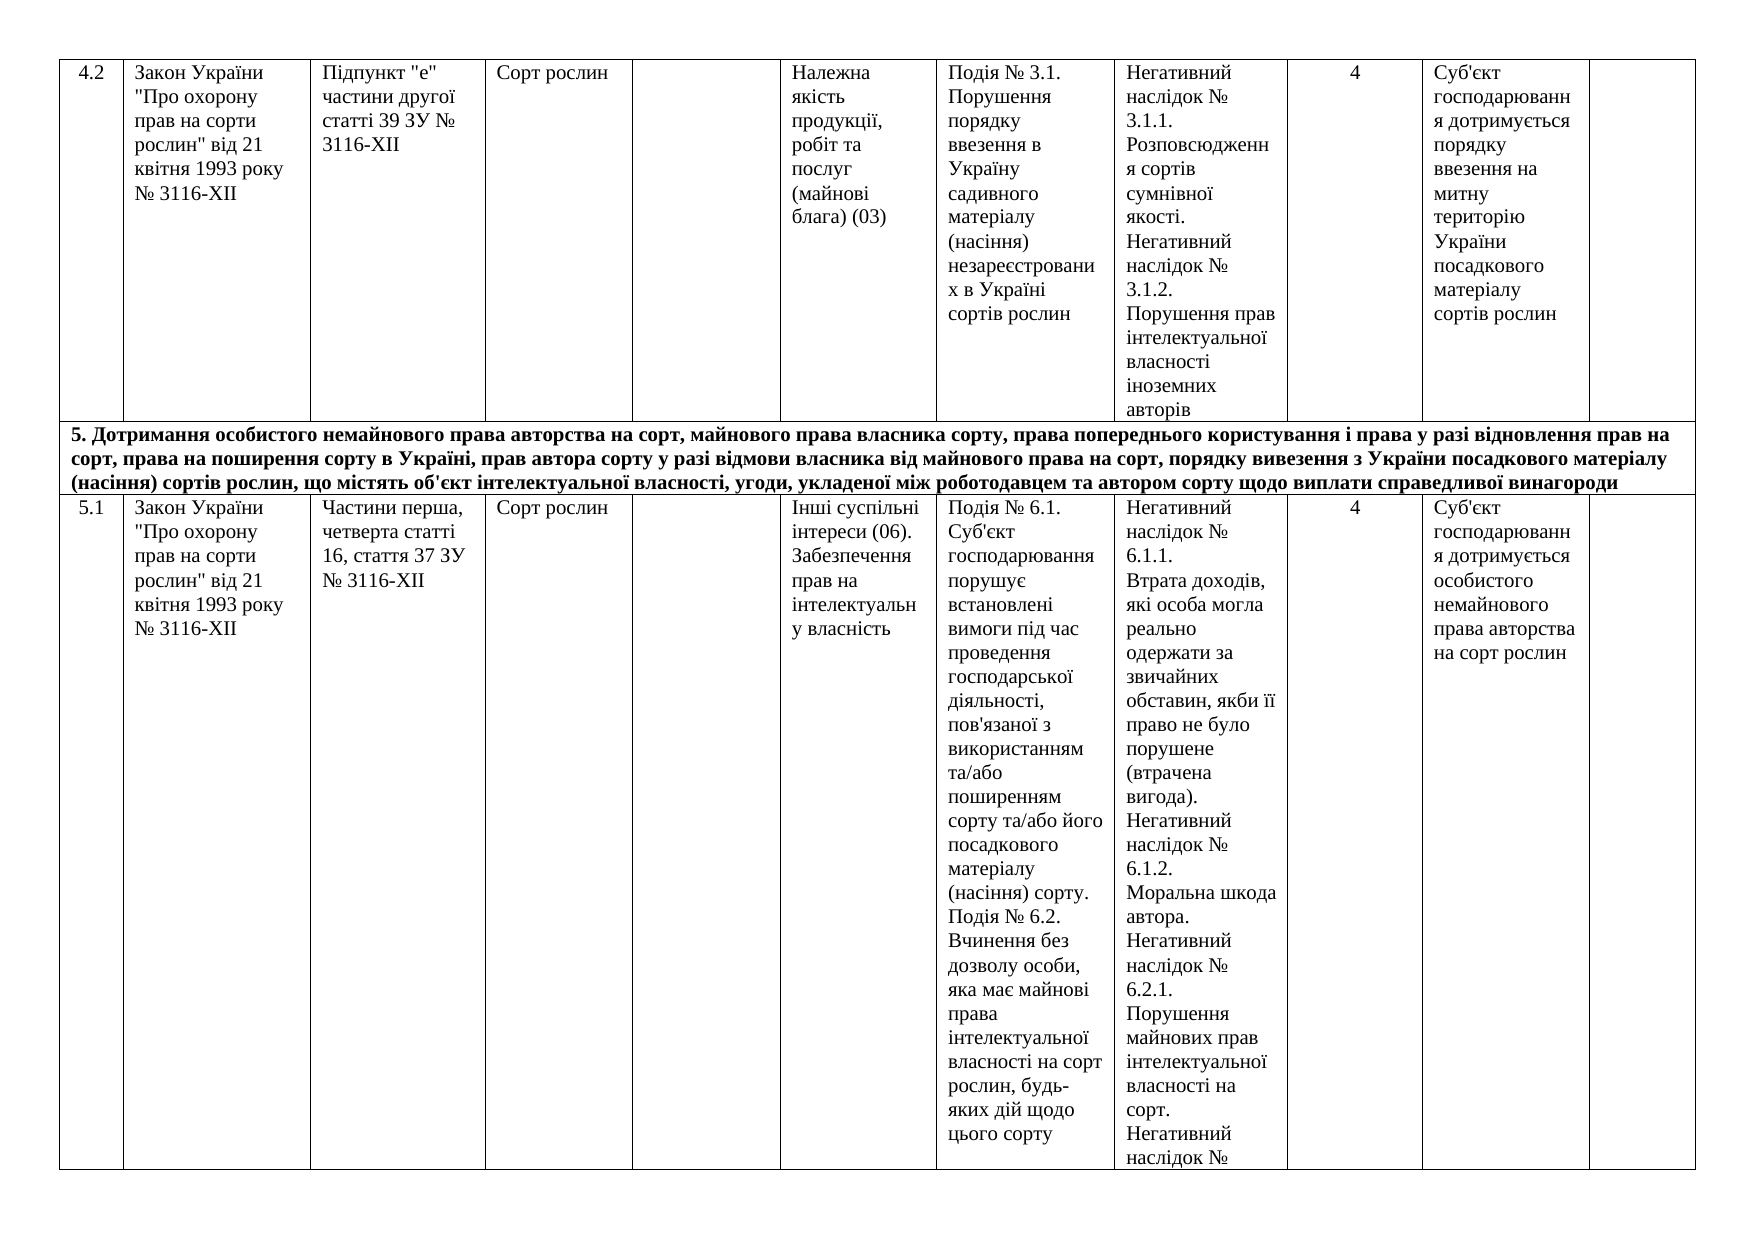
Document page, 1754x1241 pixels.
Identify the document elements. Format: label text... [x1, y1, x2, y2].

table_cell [937, 60, 1114, 421]
table_cell 5. Дотримання особистого немайнового права авторства на сорт, майнового права власника сорту, права попереднього користування і права у разі відновлення прав на сорт, права на поширення сорту в Україні, прав автора сорту у разі відмови власника від майнового права на сорт, порядку вивезення з України посадкового матеріалу (насіння) сортів рослин, що містять об'єкт інтелектуальної власності, угоди, укладеної між роботодавцем та автором сорту щодо виплати справедливої винагороди [60, 422, 1695, 494]
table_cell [1115, 60, 1287, 421]
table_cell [1115, 495, 1287, 1169]
table_cell 4 [1288, 60, 1422, 421]
table_cell Підпункт "е" частини другої статті 39 ЗУ № 3116-XII [311, 60, 485, 421]
table_cell [633, 495, 780, 1169]
table_cell 5.1 [60, 495, 123, 1169]
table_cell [311, 495, 485, 1169]
table_cell [1590, 60, 1695, 421]
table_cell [124, 495, 310, 1169]
table_cell Сорт рослин [486, 60, 632, 421]
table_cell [781, 495, 936, 1169]
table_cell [124, 60, 310, 421]
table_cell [781, 60, 936, 421]
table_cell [1423, 495, 1589, 1169]
table_cell Сорт рослин [486, 495, 632, 1169]
table_cell [633, 60, 780, 421]
table_cell [1590, 495, 1695, 1169]
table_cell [937, 495, 1114, 1169]
table_cell 4.2 [60, 60, 123, 421]
table_cell Суб'єкт господарювання дотримується порядку ввезення на митну територію України посадкового матеріалу сортів рослин [1423, 60, 1589, 421]
table_cell 4 [1288, 495, 1422, 1169]
